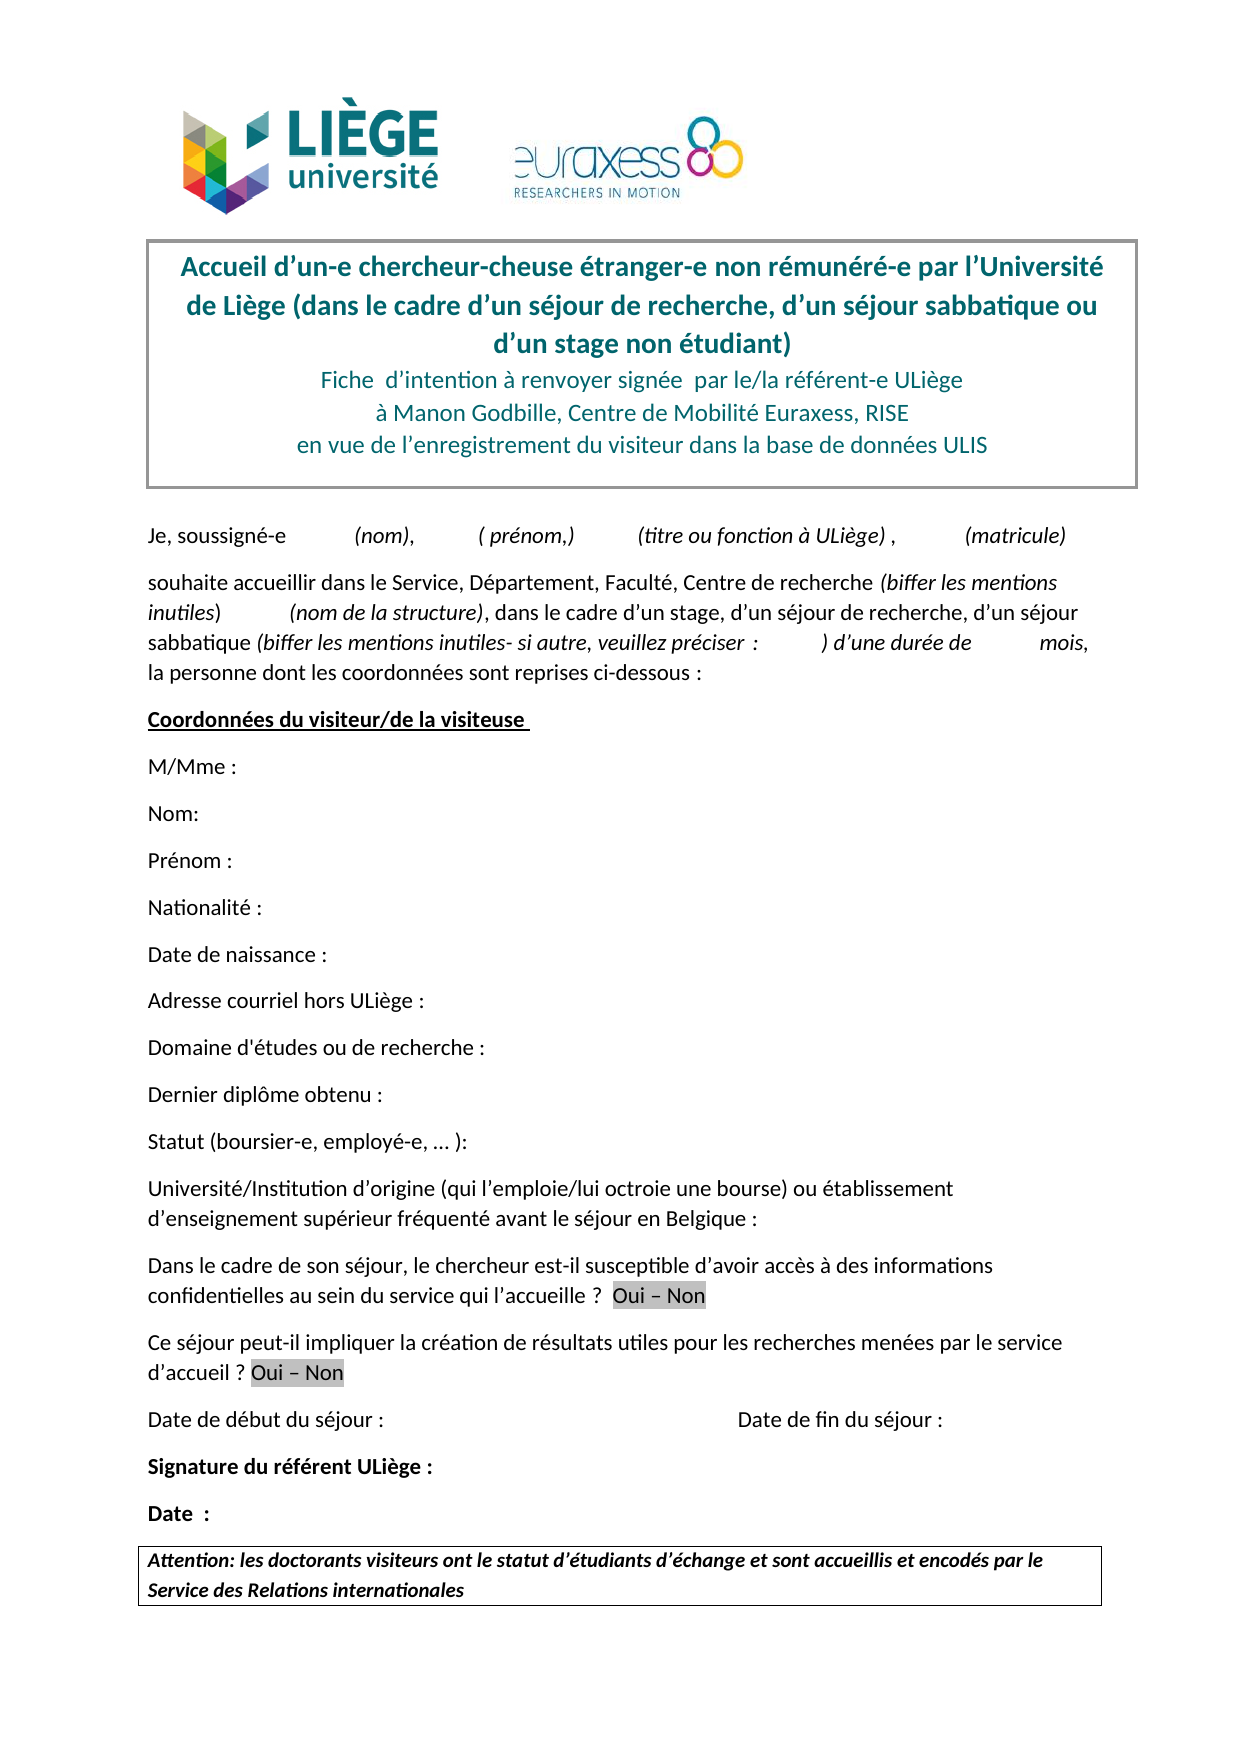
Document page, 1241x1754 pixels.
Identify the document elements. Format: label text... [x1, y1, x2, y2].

text Dernier diplôme obtenu : [148, 1080, 1093, 1108]
text Signature du référent ULiège : [148, 1452, 1093, 1480]
text Je, soussigné-e (nom), ( prénom,) (titre ou fonction à ULiège) , (matricule) [148, 521, 1093, 549]
text Adresse courriel hors ULiège : [148, 987, 1093, 1015]
text souhaite accueillir dans le Service, Département, Faculté, Centre de recherche (biffer les mentions inutiles) (nom de la structure), dans le cadre d’un stage, d’un séjour de recherche, d’un séjour sabbatique (biffer les mentions inutiles- si autre, veuillez préciser : ) d’une durée de mois, la personne dont les coordonnées sont reprises ci-dessous : [148, 568, 1093, 687]
text Prénom : [148, 846, 1093, 874]
text Date de naissance : [148, 940, 1093, 968]
picture [147, 73, 778, 239]
text Université/Institution d’origine (qui l’emploie/lui octroie une bourse) ou établissement d’enseignement supérieur fréquenté avant le séjour en Belgique : [148, 1174, 1093, 1232]
text Statut (boursier-e, employé-e, … ): [148, 1127, 1093, 1155]
text Date de début du séjour : Date de fin du séjour : [148, 1405, 1093, 1433]
text Attention: les doctorants visiteurs ont le statut d’étudiants d’échange et sont accueillis et encodés par le Service des Relations internationales [139, 1547, 1101, 1605]
text Date : [148, 1499, 1093, 1527]
text Nom: [148, 799, 1093, 827]
text Ce séjour peut-il impliquer la création de résultats utiles pour les recherches menées par le service d’accueil ? Oui – Non [148, 1328, 1093, 1387]
text M/Mme : [148, 752, 1093, 780]
text Dans le cadre de son séjour, le chercheur est-il susceptible d’avoir accès à des informations confidentielles au sein du service qui l’accueille ? Oui – Non [148, 1251, 1093, 1309]
text Coordonnées du visiteur/de la visiteuse [148, 705, 1093, 733]
text Domaine d'études ou de recherche : [148, 1033, 1093, 1062]
text Nationalité : [148, 893, 1093, 921]
